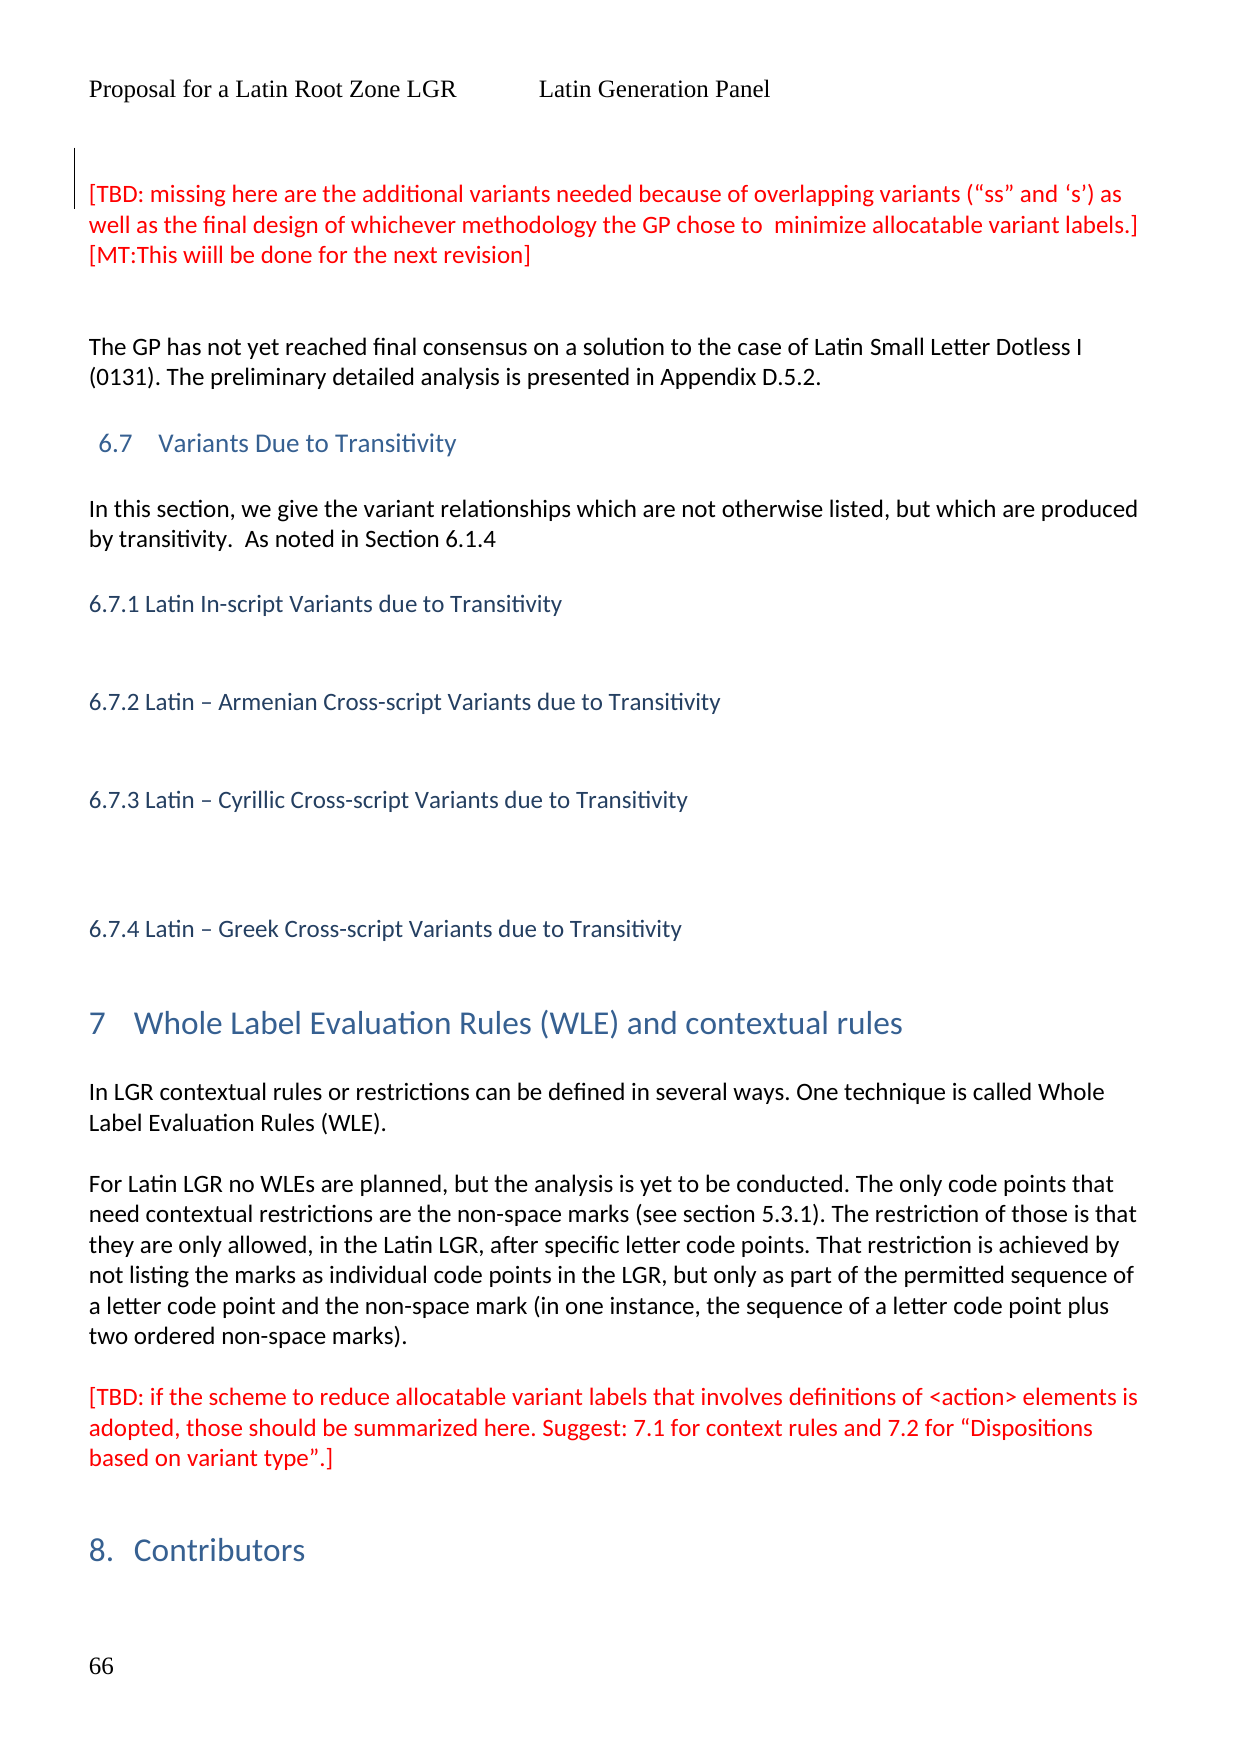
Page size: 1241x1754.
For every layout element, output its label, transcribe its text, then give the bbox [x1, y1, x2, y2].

subtitle 8. Contributors [89, 1528, 1152, 1569]
text The GP has not yet reached final consensus on a solution to the case of Latin Small Letter Dotless I (0131). The preliminary detailed analysis is presented in Appendix D.5.2. [89, 331, 1152, 392]
subtitle 6.7.3 Latin – Cyrillic Cross-script Variants due to Transitivity [89, 785, 1152, 815]
subtitle 6.7.1 Latin In-script Variants due to Transitivity [89, 588, 1152, 619]
subtitle 6.7.2 Latin – Armenian Cross-script Variants due to Transitivity [89, 687, 1152, 717]
subtitle 7 Whole Label Evaluation Rules (WLE) and contextual rules [89, 1002, 1152, 1042]
text [MT:This wiill be done for the next revision] [89, 239, 1152, 270]
subtitle 6.7.4 Latin – Greek Cross-script Variants due to Transitivity [89, 913, 1152, 944]
subtitle 6.7 Variants Due to Transitivity [98, 427, 1152, 459]
text In LGR contextual rules or restrictions can be defined in several ways. One technique is called Whole Label Evaluation Rules (WLE). [89, 1076, 1152, 1137]
text For Latin LGR no WLEs are planned, but the analysis is yet to be conducted. The only code points that need contextual restrictions are the non-space marks (see section 5.3.1). The restriction of those is that they are only allowed, in the Latin LGR, after specific letter code points. That restriction is achieved by not listing the marks as individual code points in the LGR, but only as part of the permitted sequence of a letter code point and the non-space mark (in one instance, the sequence of a letter code point plus two ordered non-space marks). [89, 1168, 1152, 1351]
text In this section, we give the variant relationships which are not otherwise listed, but which are produced by transitivity. As noted in Section 6.1.4 [89, 493, 1152, 554]
text [TBD: if the scheme to reduce allocatable variant labels that involves definitions of <action> elements is adopted, those should be summarized here. Suggest: 7.1 for context rules and 7.2 for “Dispositions based on variant type”.] [89, 1381, 1152, 1473]
text [TBD: missing here are the additional variants needed because of overlapping variants (“ss” and ‘s’) as well as the final design of whichever methodology the GP chose to minimize allocatable variant labels.] [89, 178, 1152, 239]
